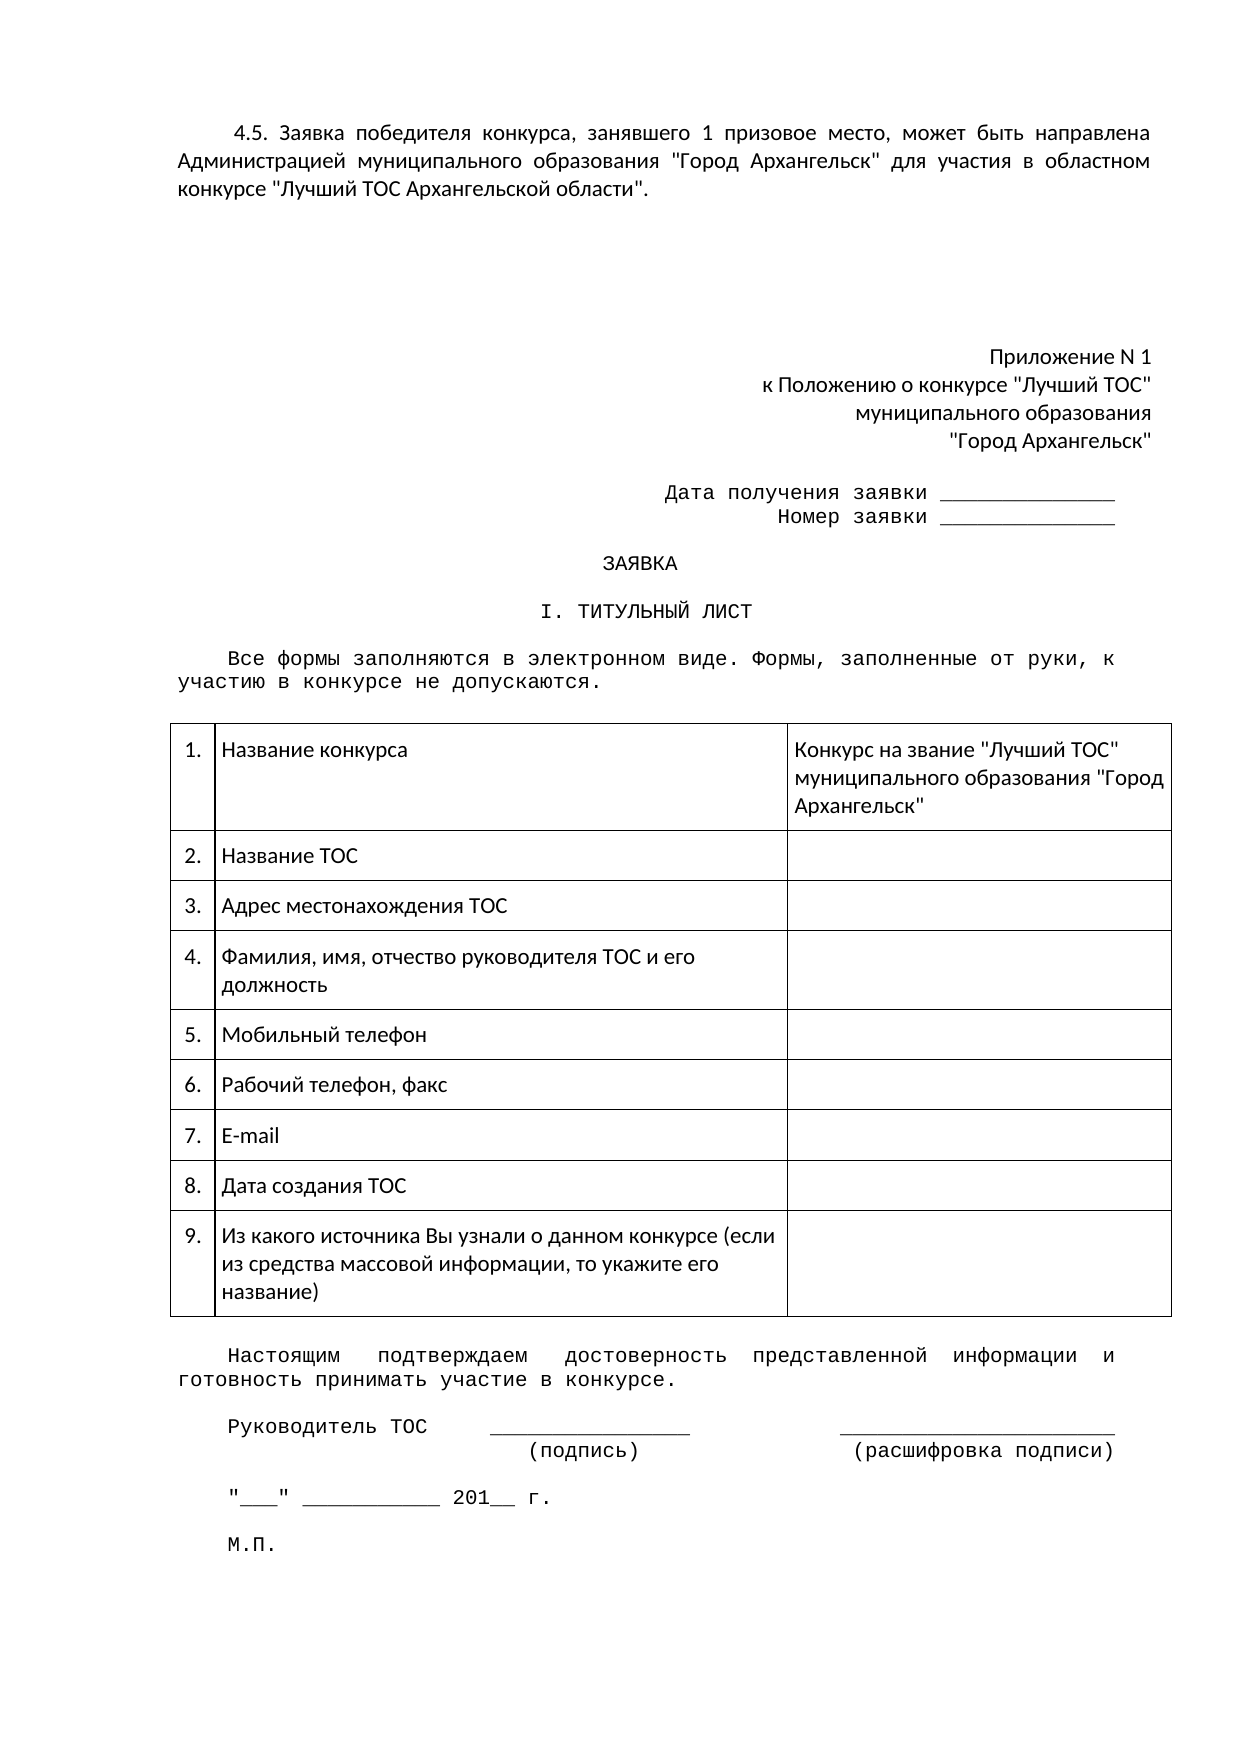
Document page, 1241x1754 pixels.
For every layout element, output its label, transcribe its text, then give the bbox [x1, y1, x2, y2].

text участию в конкурсе не допускаются. [177, 672, 1152, 695]
table_cell Фамилия, имя, отчество руководителя ТОС и его должность [216, 931, 787, 1008]
table_cell 7. [171, 1110, 214, 1159]
table_header Название конкурса [216, 724, 787, 829]
text Номер заявки ______________ [177, 506, 1152, 530]
table_cell [788, 881, 1171, 930]
table_cell Рабочий телефон, факс [216, 1060, 787, 1109]
text I. ТИТУЛЬНЫЙ ЛИСТ [177, 601, 1152, 624]
table_cell Из какого источника Вы узнали о данном конкурсе (если из средства массовой информации, то укажите его название) [216, 1211, 787, 1316]
table_cell [788, 1010, 1171, 1059]
text Руководитель ТОС ________________ ______________________ [177, 1416, 1152, 1440]
table_header Конкурс на звание "Лучший ТОС" муниципального образования "Город Архангельск" [788, 724, 1171, 829]
table_cell 3. [171, 881, 214, 930]
table_cell Дата создания ТОС [216, 1161, 787, 1210]
text ЗАЯВКА [177, 553, 1152, 577]
text "___" ___________ 201__ г. [177, 1487, 1152, 1511]
text М.П. [177, 1534, 1152, 1558]
text муниципального образования [177, 398, 1152, 426]
table_cell [788, 1161, 1171, 1210]
table_cell [788, 1110, 1171, 1159]
text 4.5. Заявка победителя конкурса, занявшего 1 призовое место, может быть направлена Администрацией муниципального образования "Город Архангельск" для участия в областном конкурсе "Лучший ТОС Архангельской области". [177, 118, 1152, 202]
table_cell 6. [171, 1060, 214, 1109]
text Все формы заполняются в электронном виде. Формы, заполненные от руки, к [177, 648, 1152, 672]
text к Положению о конкурсе "Лучший ТОС" [177, 370, 1152, 398]
table_cell E-mail [216, 1110, 787, 1159]
text Приложение N 1 [177, 342, 1152, 370]
table_cell Мобильный телефон [216, 1010, 787, 1059]
table_cell [788, 1060, 1171, 1109]
table_cell [788, 931, 1171, 1008]
table_cell 8. [171, 1161, 214, 1210]
text (подпись) (расшифровка подписи) [177, 1440, 1152, 1463]
text Настоящим подтверждаем достоверность представленной информации и [177, 1345, 1152, 1369]
table_cell 5. [171, 1010, 214, 1059]
table_cell Адрес местонахождения ТОС [216, 881, 787, 930]
table_cell 9. [171, 1211, 214, 1316]
table_cell Название ТОС [216, 831, 787, 880]
table_cell [788, 831, 1171, 880]
text готовность принимать участие в конкурсе. [177, 1369, 1152, 1392]
text "Город Архангельск" [177, 426, 1152, 454]
table_header 1. [171, 724, 214, 829]
table_cell 2. [171, 831, 214, 880]
table_cell [788, 1211, 1171, 1316]
table_cell 4. [171, 931, 214, 1008]
text Дата получения заявки ______________ [177, 482, 1152, 506]
